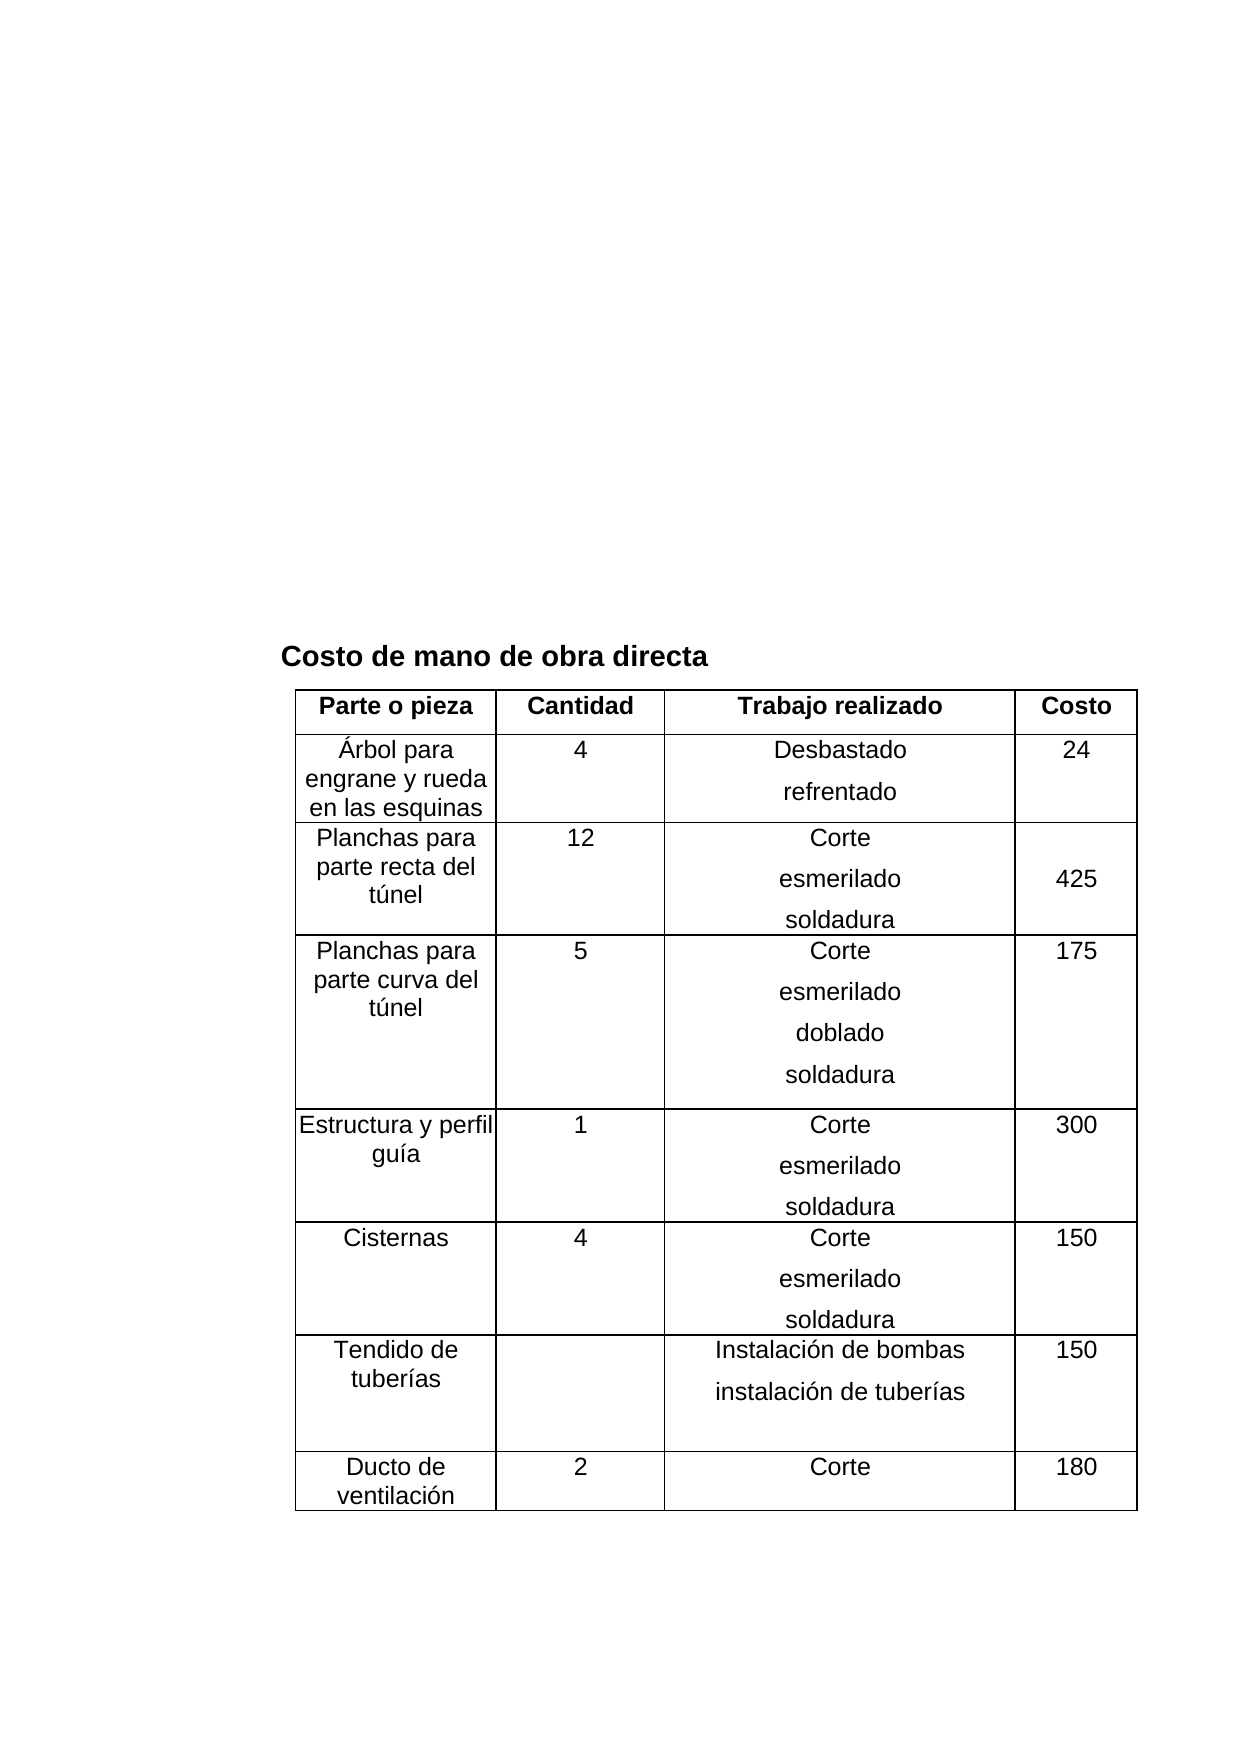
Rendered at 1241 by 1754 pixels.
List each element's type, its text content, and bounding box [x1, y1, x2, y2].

table_cell Árbol para engrane y rueda en las esquinas [296, 735, 495, 821]
table_cell Corte esmerilado soldadura [665, 1223, 1014, 1334]
table_cell Corte esmerilado soldadura [665, 823, 1014, 934]
table_cell 150 [1016, 1336, 1136, 1451]
table_header Parte o pieza [296, 691, 495, 734]
table_cell 12 [497, 823, 664, 934]
table_header Costo [1016, 691, 1136, 734]
table_cell [497, 1336, 664, 1451]
table_cell 2 [497, 1452, 664, 1509]
table_cell Corte esmerilado soldadura [665, 1110, 1014, 1221]
table_cell Ducto de ventilación [296, 1452, 495, 1509]
table_header Cantidad [497, 691, 664, 734]
table_cell 175 [1016, 936, 1136, 1108]
table_header Trabajo realizado [665, 691, 1014, 734]
table_cell Estructura y perfil guía [296, 1110, 495, 1221]
table_cell 150 [1016, 1223, 1136, 1334]
table_cell Corte esmerilado doblado soldadura [665, 936, 1014, 1108]
table_cell Instalación de bombas instalación de tuberías [665, 1336, 1014, 1451]
table_cell Tendido de tuberías [296, 1336, 495, 1451]
table_cell 24 [1016, 735, 1136, 821]
table_cell 300 [1016, 1110, 1136, 1221]
table_cell 180 [1016, 1452, 1136, 1509]
table_cell 1 [497, 1110, 664, 1221]
table_cell 4 [497, 735, 664, 821]
table_cell Corte esmerilado doblado soldadura [665, 1452, 1014, 1509]
table_cell 425 [1016, 823, 1136, 934]
text Costo de mano de obra directa [236, 639, 1098, 672]
table_cell Planchas para parte curva del túnel [296, 936, 495, 1108]
table_cell Desbastado refrentado [665, 735, 1014, 821]
table_cell 4 [497, 1223, 664, 1334]
table_cell Planchas para parte recta del túnel [296, 823, 495, 934]
table_cell 5 [497, 936, 664, 1108]
table_cell Cisternas [296, 1223, 495, 1334]
